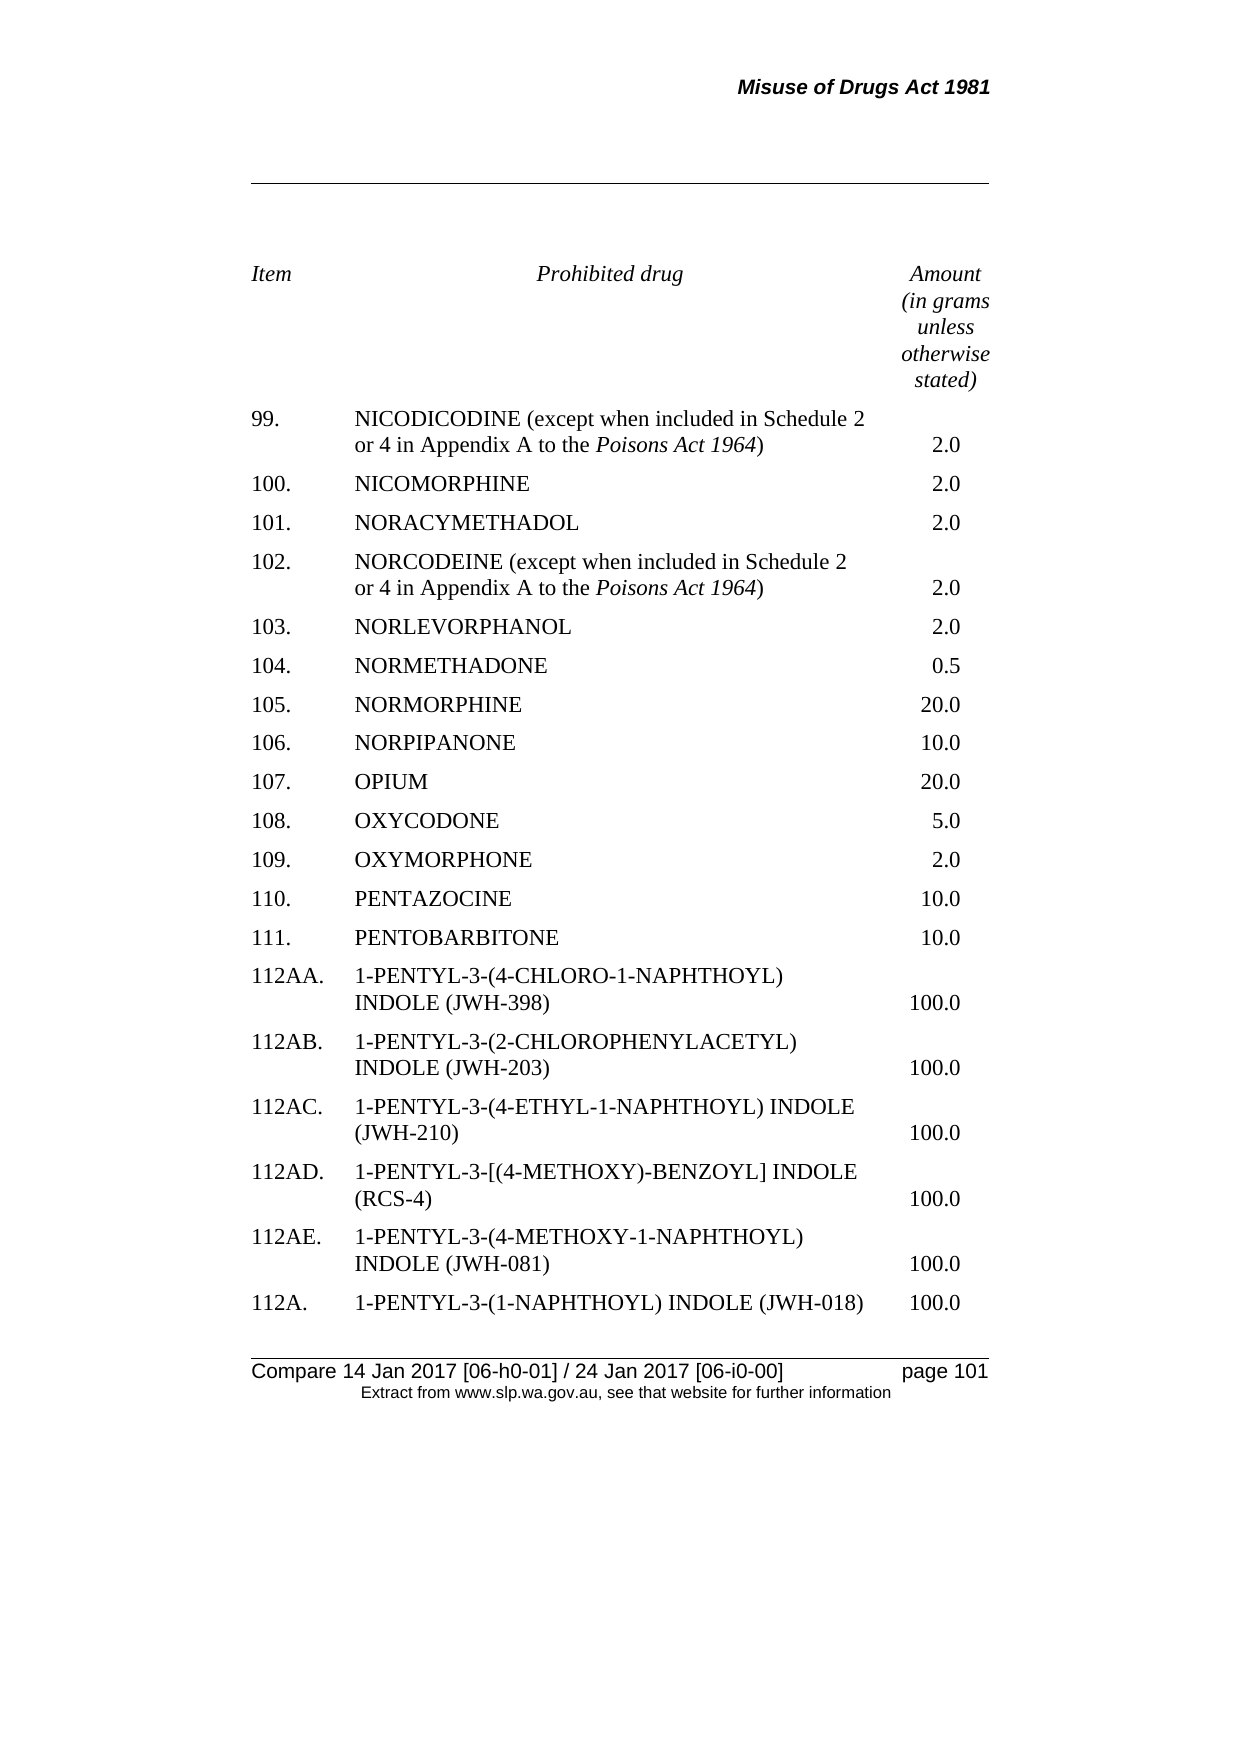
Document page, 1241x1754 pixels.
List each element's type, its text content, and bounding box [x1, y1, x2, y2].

table_cell 20.0 [880, 678, 1011, 717]
table_cell NORMETHADONE [340, 639, 880, 678]
table_cell 107. [236, 756, 339, 795]
table_cell 10.0 [880, 873, 1011, 911]
table_cell NORLEVORPHANOL [340, 600, 880, 639]
table_cell NORCODEINE (except when included in Schedule 2 or 4 in Appendix A to the Poisons Act 1964) [340, 535, 880, 600]
table_cell 100.0 [880, 1146, 1011, 1211]
table_cell 112AE. [236, 1211, 339, 1276]
table_cell NICODICODINE (except when included in Schedule 2 or 4 in Appendix A to the Poisons Act 1964) [340, 392, 880, 457]
table_cell 1-PENTYL-3-(4-ETHYL-1-NAPHTHOYL) INDOLE (JWH-210) [340, 1081, 880, 1146]
table_cell OXYCODONE [340, 795, 880, 833]
table_cell 103. [236, 600, 339, 639]
table_cell 99. [236, 392, 339, 457]
table_cell 100.0 [880, 950, 1011, 1015]
table_header Item [236, 248, 339, 392]
table_header Amount (in grams unless otherwise stated) [880, 248, 1011, 392]
table_cell 10.0 [880, 717, 1011, 756]
table_cell 1-PENTYL-3-(4-METHOXY-1-NAPHTHOYL) INDOLE (JWH-081) [340, 1211, 880, 1276]
table_cell 109. [236, 834, 339, 872]
table_cell 100.0 [880, 1081, 1011, 1146]
table_cell 112AA. [236, 950, 339, 1015]
table_cell 112AD. [236, 1146, 339, 1211]
table_header Prohibited drug [340, 248, 880, 392]
table_cell NORMORPHINE [340, 678, 880, 717]
table_cell 108. [236, 795, 339, 833]
table_cell 5.0 [880, 795, 1011, 833]
table_cell 1-PENTYL-3-(1-NAPHTHOYL) INDOLE (JWH-018) [340, 1276, 880, 1315]
table_cell 1-PENTYL-3-[(4-METHOXY)-BENZOYL] INDOLE (RCS-4) [340, 1146, 880, 1211]
table_cell 104. [236, 639, 339, 678]
table_cell 10.0 [880, 911, 1011, 950]
table_cell 100. [236, 458, 339, 496]
table_cell 1-PENTYL-3-(4-CHLORO-1-NAPHTHOYL) INDOLE (JWH-398) [340, 950, 880, 1015]
table_cell 101. [236, 496, 339, 535]
table_cell NORACYMETHADOL [340, 496, 880, 535]
table_cell 100.0 [880, 1276, 1011, 1315]
table_cell 2.0 [880, 600, 1011, 639]
table_cell 102. [236, 535, 339, 600]
table_cell 100.0 [880, 1015, 1011, 1081]
table_cell OXYMORPHONE [340, 834, 880, 872]
table_cell 110. [236, 873, 339, 911]
table_cell NICOMORPHINE [340, 458, 880, 496]
table_cell 2.0 [880, 458, 1011, 496]
table_cell 100.0 [880, 1211, 1011, 1276]
table_cell 106. [236, 717, 339, 756]
table_cell 112AC. [236, 1081, 339, 1146]
table_cell PENTAZOCINE [340, 873, 880, 911]
table_cell 2.0 [880, 535, 1011, 600]
table_cell 2.0 [880, 496, 1011, 535]
table_cell 112AB. [236, 1015, 339, 1081]
table_cell 20.0 [880, 756, 1011, 795]
table_cell 112A. [236, 1276, 339, 1315]
table_cell 1-PENTYL-3-(2-CHLOROPHENYLACETYL) INDOLE (JWH-203) [340, 1015, 880, 1081]
table_cell PENTOBARBITONE [340, 911, 880, 950]
table_cell 111. [236, 911, 339, 950]
table_cell 0.5 [880, 639, 1011, 678]
table_cell 2.0 [880, 834, 1011, 872]
table_cell 2.0 [880, 392, 1011, 457]
table_cell 105. [236, 678, 339, 717]
table_cell OPIUM [340, 756, 880, 795]
table_cell NORPIPANONE [340, 717, 880, 756]
